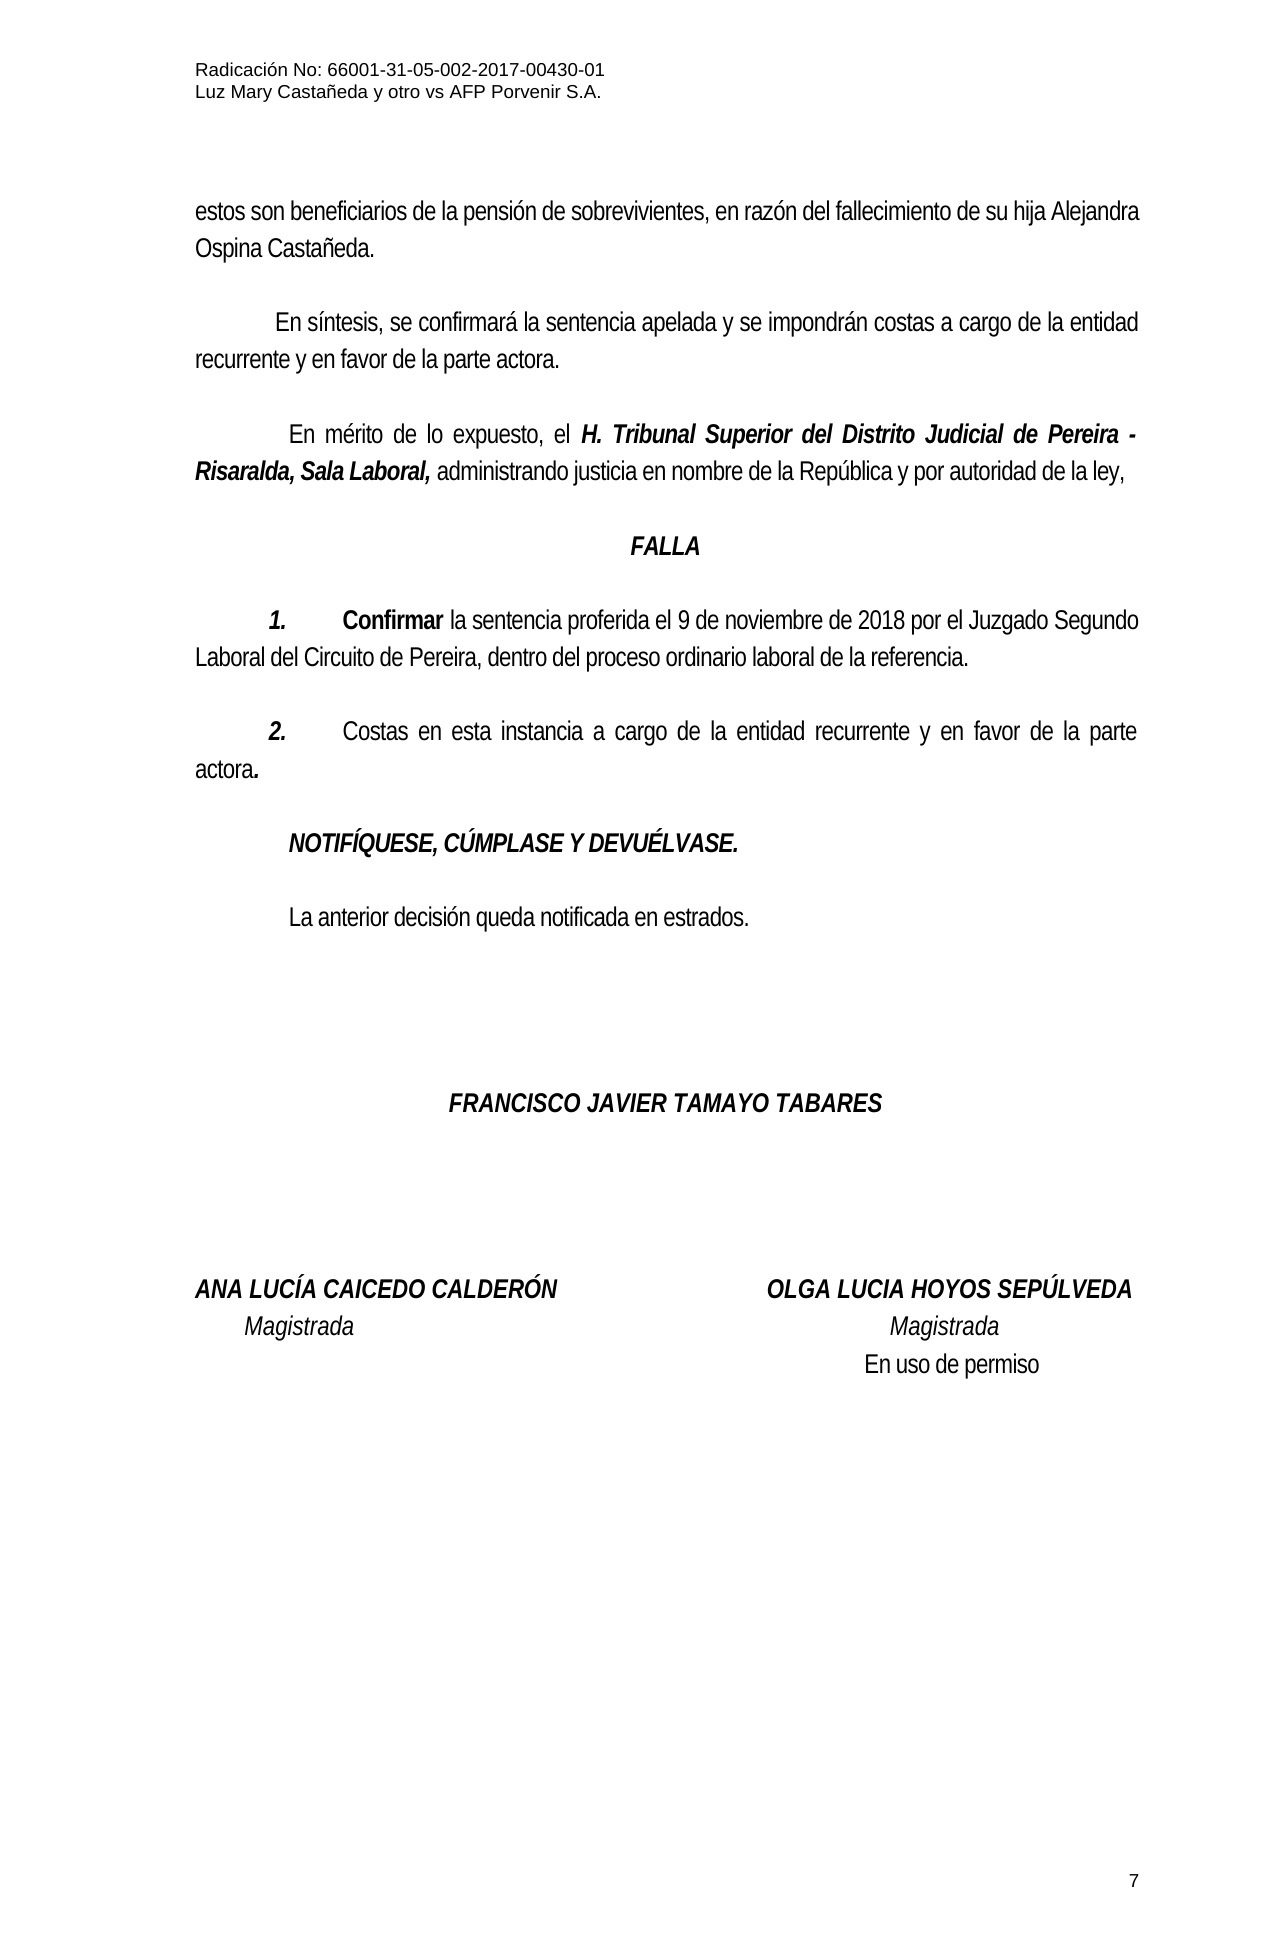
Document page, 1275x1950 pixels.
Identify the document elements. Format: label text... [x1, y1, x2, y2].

text En uso de permiso [195, 1348, 1139, 1379]
text Magistrada Magistrada [195, 1311, 1139, 1342]
text ANA LUCÍA CAICEDO CALDERÓN OLGA LUCIA HOYOS SEPÚLVEDA [195, 1273, 1139, 1304]
text FALLA [195, 529, 1139, 561]
text La anterior decisión queda notificada en estrados. [195, 901, 1139, 932]
list Costas en esta instancia a cargo de la entidad recurrente y en favor de la parte actora. [195, 716, 1139, 784]
text NOTIFÍQUESE, CÚMPLASE Y DEVUÉLVASE. [195, 827, 1139, 858]
list En mérito de lo expuesto, el H. Tribunal Superior del Distrito Judicial de Pereira - Risaralda, Sala Laboral, administrando justicia en nombre de la República y por autoridad de la ley, [195, 418, 1139, 486]
list Confirmar la sentencia proferida el 9 de noviembre de 2018 por el Juzgado Segundo Laboral del Circuito de Pereira, dentro del proceso ordinario laboral de la referencia. [195, 604, 1139, 672]
text En síntesis, se confirmará la sentencia apelada y se impondrán costas a cargo de la entidad recurrente y en favor de la parte actora. [195, 306, 1139, 375]
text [195, 195, 1139, 263]
text FRANCISCO JAVIER TAMAYO TABARES [195, 1087, 1139, 1118]
